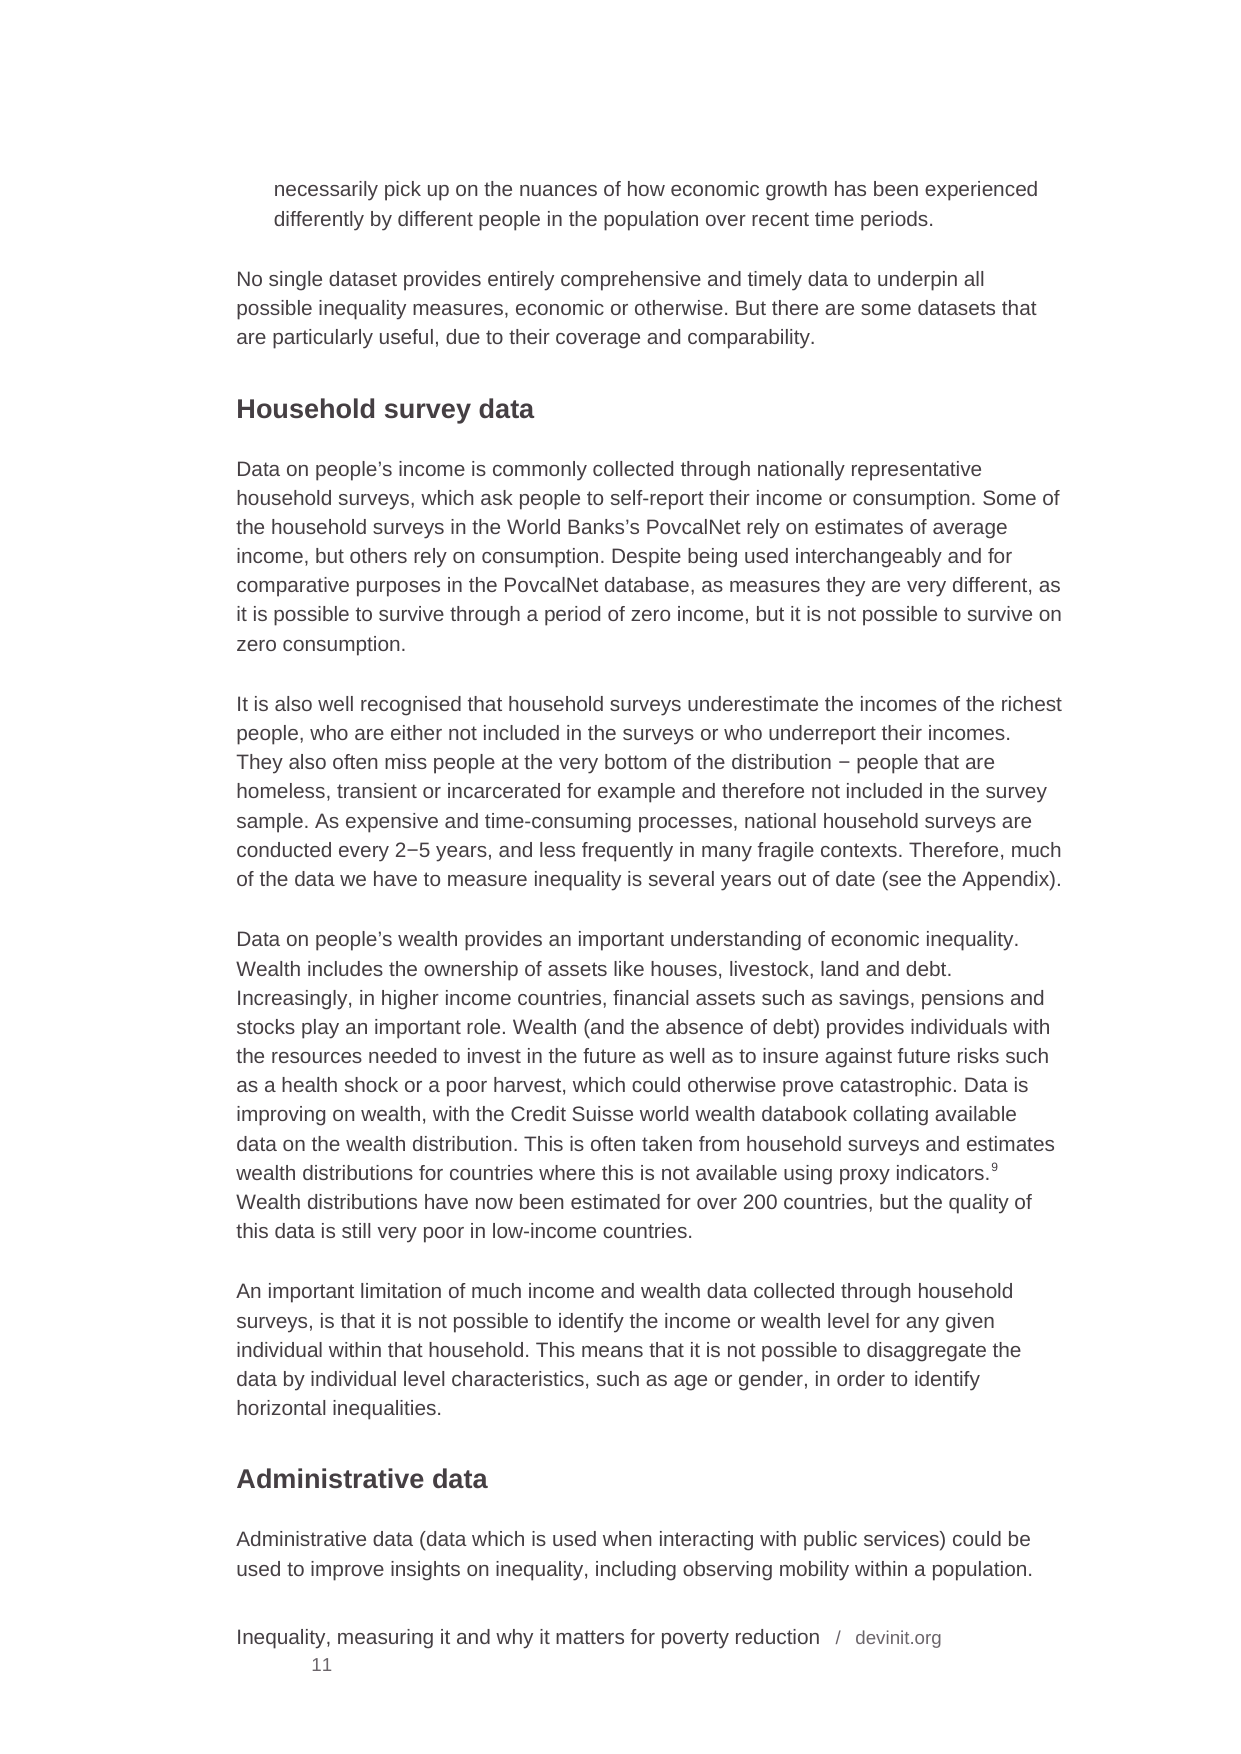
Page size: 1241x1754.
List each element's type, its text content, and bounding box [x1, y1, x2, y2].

subtitle Household survey data [236, 390, 1063, 425]
text An important limitation of much income and wealth data collected through household surveys, is that it is not possible to identify the income or wealth level for any given individual within that household. This means that it is not possible to disaggregate the data by individual level characteristics, such as age or gender, in order to identify horizontal inequalities. [236, 1279, 1063, 1420]
text It is also well recognised that household surveys underestimate the incomes of the richest people, who are either not included in the surveys or who underreport their incomes. They also often miss people at the very bottom of the distribution − people that are homeless, transient or incarcerated for example and therefore not included in the survey sample. As expensive and time-consuming processes, national household surveys are conducted every 2−5 years, and less frequently in many fragile contexts. Therefore, much of the data we have to measure inequality is several years out of date (see the Appendix). [236, 692, 1063, 891]
text No single dataset provides entirely comprehensive and timely data to underpin all possible inequality measures, economic or otherwise. But there are some datasets that are particularly useful, due to their coverage and comparability. [236, 267, 1063, 349]
text Data on people’s wealth provides an important understanding of economic inequality. Wealth includes the ownership of assets like houses, livestock, land and debt. Increasingly, in higher income countries, financial assets such as savings, pensions and stocks play an important role. Wealth (and the absence of debt) provides individuals with the resources needed to invest in the future as well as to insure against future risks such as a health shock or a poor harvest, which could otherwise prove catastrophic. Data is improving on wealth, with the Credit Suisse world wealth databook collating available data on the wealth distribution. This is often taken from household surveys and estimates wealth distributions for countries where this is not available using proxy indicators. Wealth distributions have now been estimated for over 200 countries, but the quality of this data is still very poor in low-income countries. [236, 927, 1063, 1243]
subtitle Administrative data [236, 1461, 1063, 1496]
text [236, 1527, 1063, 1580]
text Data on people’s income is commonly collected through nationally representative household surveys, which ask people to self-report their income or consumption. Some of the household surveys in the World Banks’s PovcalNet rely on estimates of average income, but others rely on consumption. Despite being used interchangeably and for comparative purposes in the PovcalNet database, as measures they are very different, as it is possible to survive through a period of zero income, but it is not possible to survive on zero consumption. [236, 456, 1063, 655]
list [236, 177, 1063, 230]
